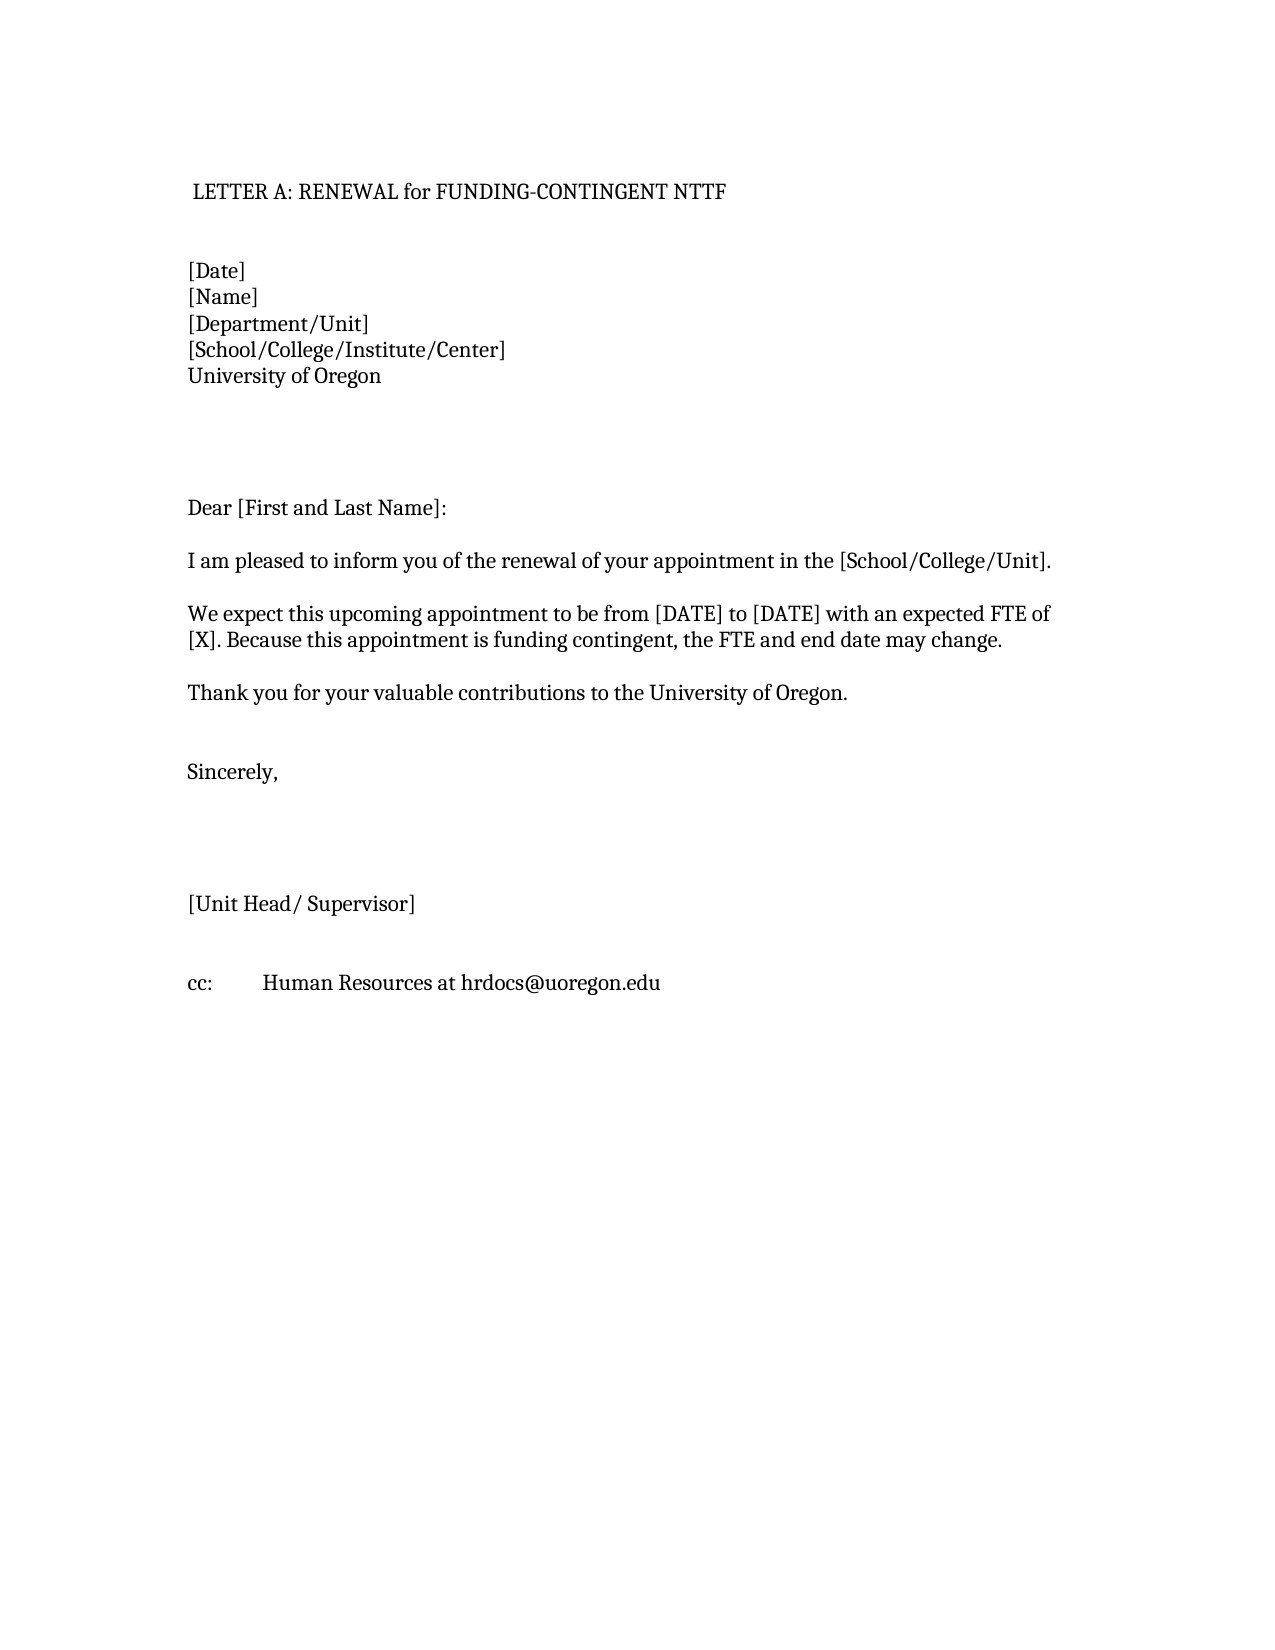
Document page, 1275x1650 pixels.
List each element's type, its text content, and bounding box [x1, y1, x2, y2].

text Sincerely, [187, 758, 1087, 785]
text [School/College/Institute/Center] [187, 337, 1087, 363]
text Dear [First and Last Name]: [187, 495, 1087, 521]
text [Unit Head/ Supervisor] [187, 890, 1087, 917]
text cc: Human Resources at hrdocs@uoregon.edu [187, 969, 1087, 996]
text Thank you for your valuable contributions to the University of Oregon. [187, 679, 1087, 706]
text [Department/Unit] [187, 311, 1087, 337]
text LETTER A: RENEWAL for FUNDING-CONTINGENT NTTF [187, 179, 1087, 205]
text [Date] [187, 258, 1087, 284]
text University of Oregon [187, 363, 1087, 389]
text We expect this upcoming appointment to be from [DATE] to [DATE] with an expected FTE of [X]. Because this appointment is funding contingent, the FTE and end date may change. [187, 600, 1087, 653]
text [Name] [187, 284, 1087, 311]
text I am pleased to inform you of the renewal of your appointment in the [School/College/Unit]. [187, 548, 1087, 574]
